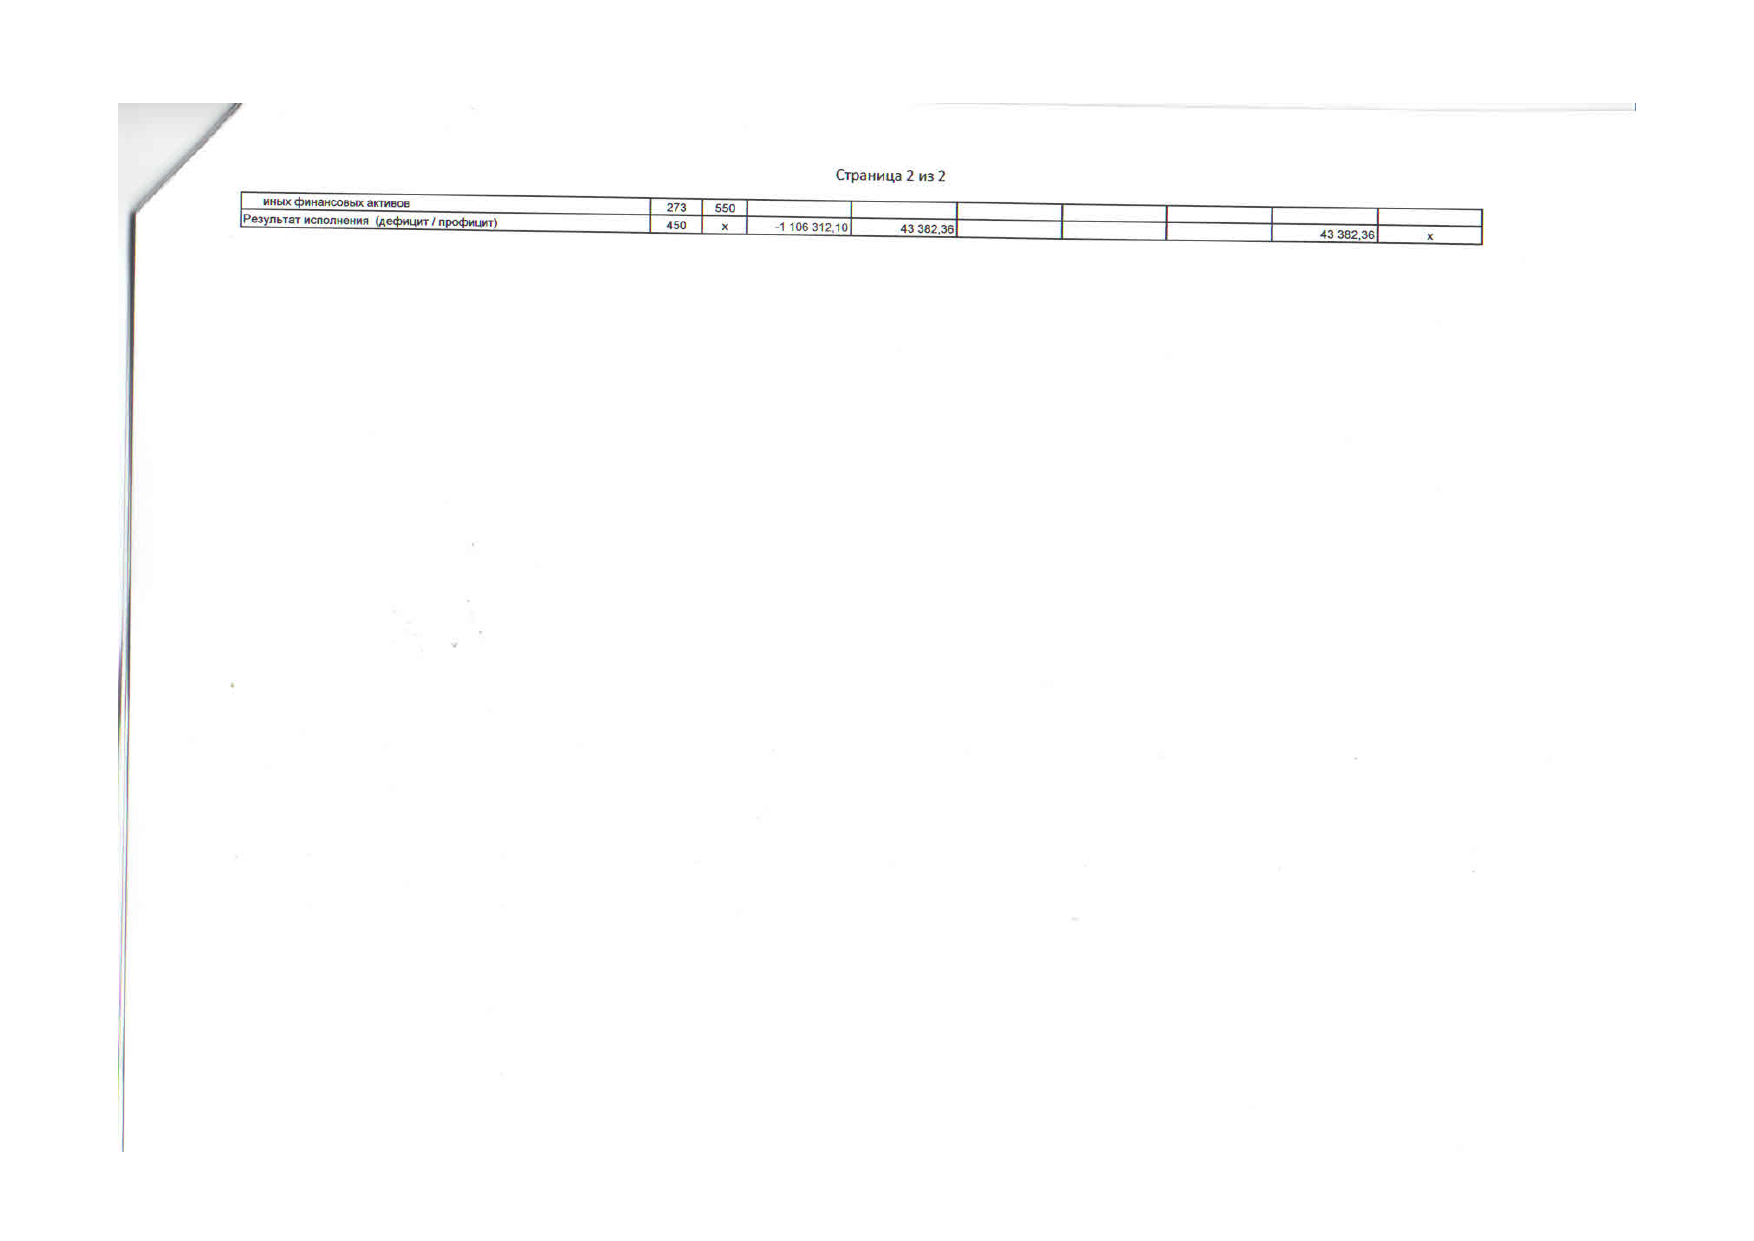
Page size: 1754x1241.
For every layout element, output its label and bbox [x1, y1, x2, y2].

picture [118, 103, 1636, 1152]
